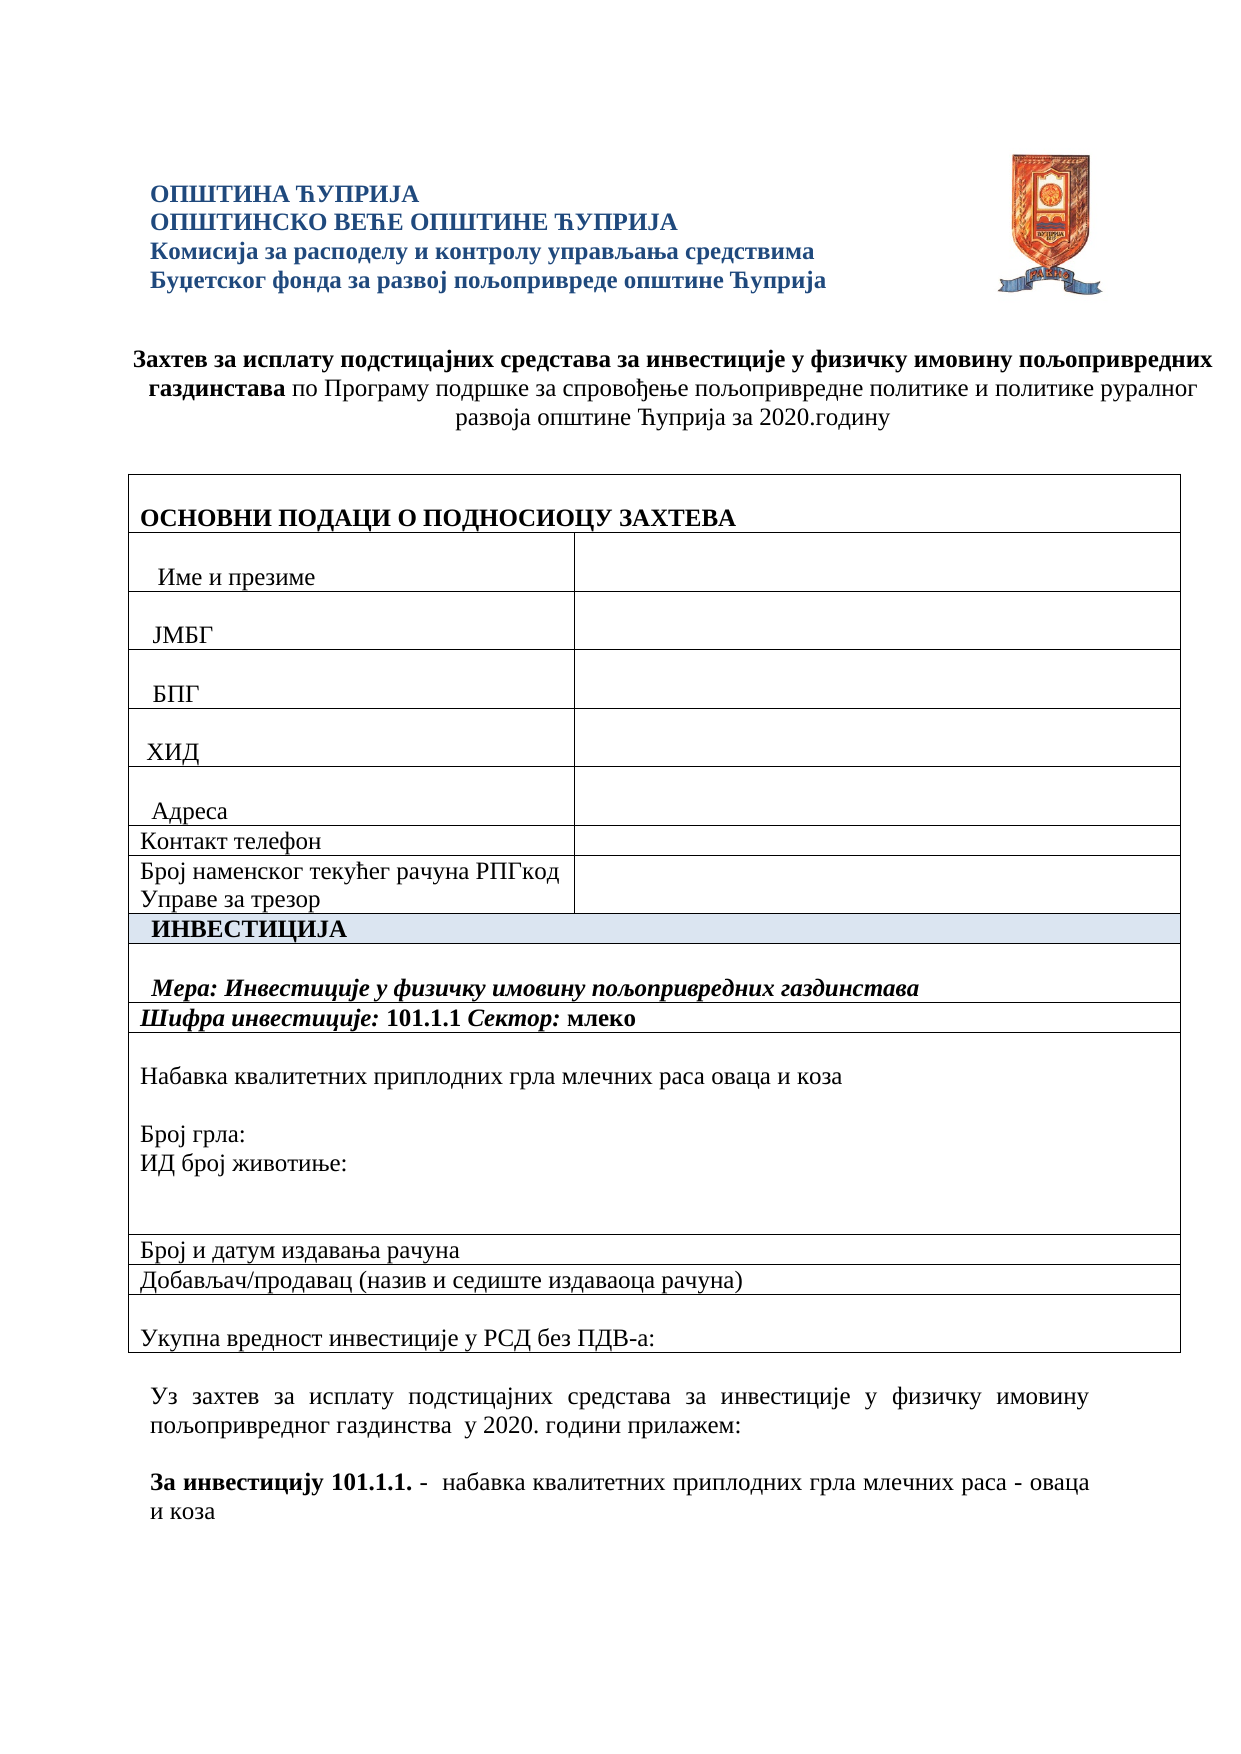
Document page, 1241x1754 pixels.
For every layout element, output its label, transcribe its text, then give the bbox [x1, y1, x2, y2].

table_header Захтев за исплату подстицајних средстава за инвестиције у физичку имовину пољопривредних газдинстава по Програму подршке за спровођење пољопривредне политике и политике руралног развоја општине Ћуприја за 2020.годину [117, 344, 1229, 1353]
text Комисија за расподелу и контролу управљања средствима [150, 236, 976, 265]
text За инвестицију 101.1.1. - набавка квалитетних приплодних грла млечних раса - оваца и коза [150, 1467, 1090, 1525]
text Буџетског фонда за развој пољопривреде општине Ћуприја [150, 265, 976, 294]
text ОПШТИНСКО ВЕЋЕ ОПШТИНЕ ЋУПРИЈА [150, 207, 976, 236]
picture [976, 127, 1114, 314]
text ОПШТИНА ЋУПРИЈА [150, 179, 976, 207]
text Уз захтев за исплату подстицајних средстава за инвестиције у физичку имовину пољопривредног газдинства у 2020. години прилажем: [150, 1381, 1090, 1439]
